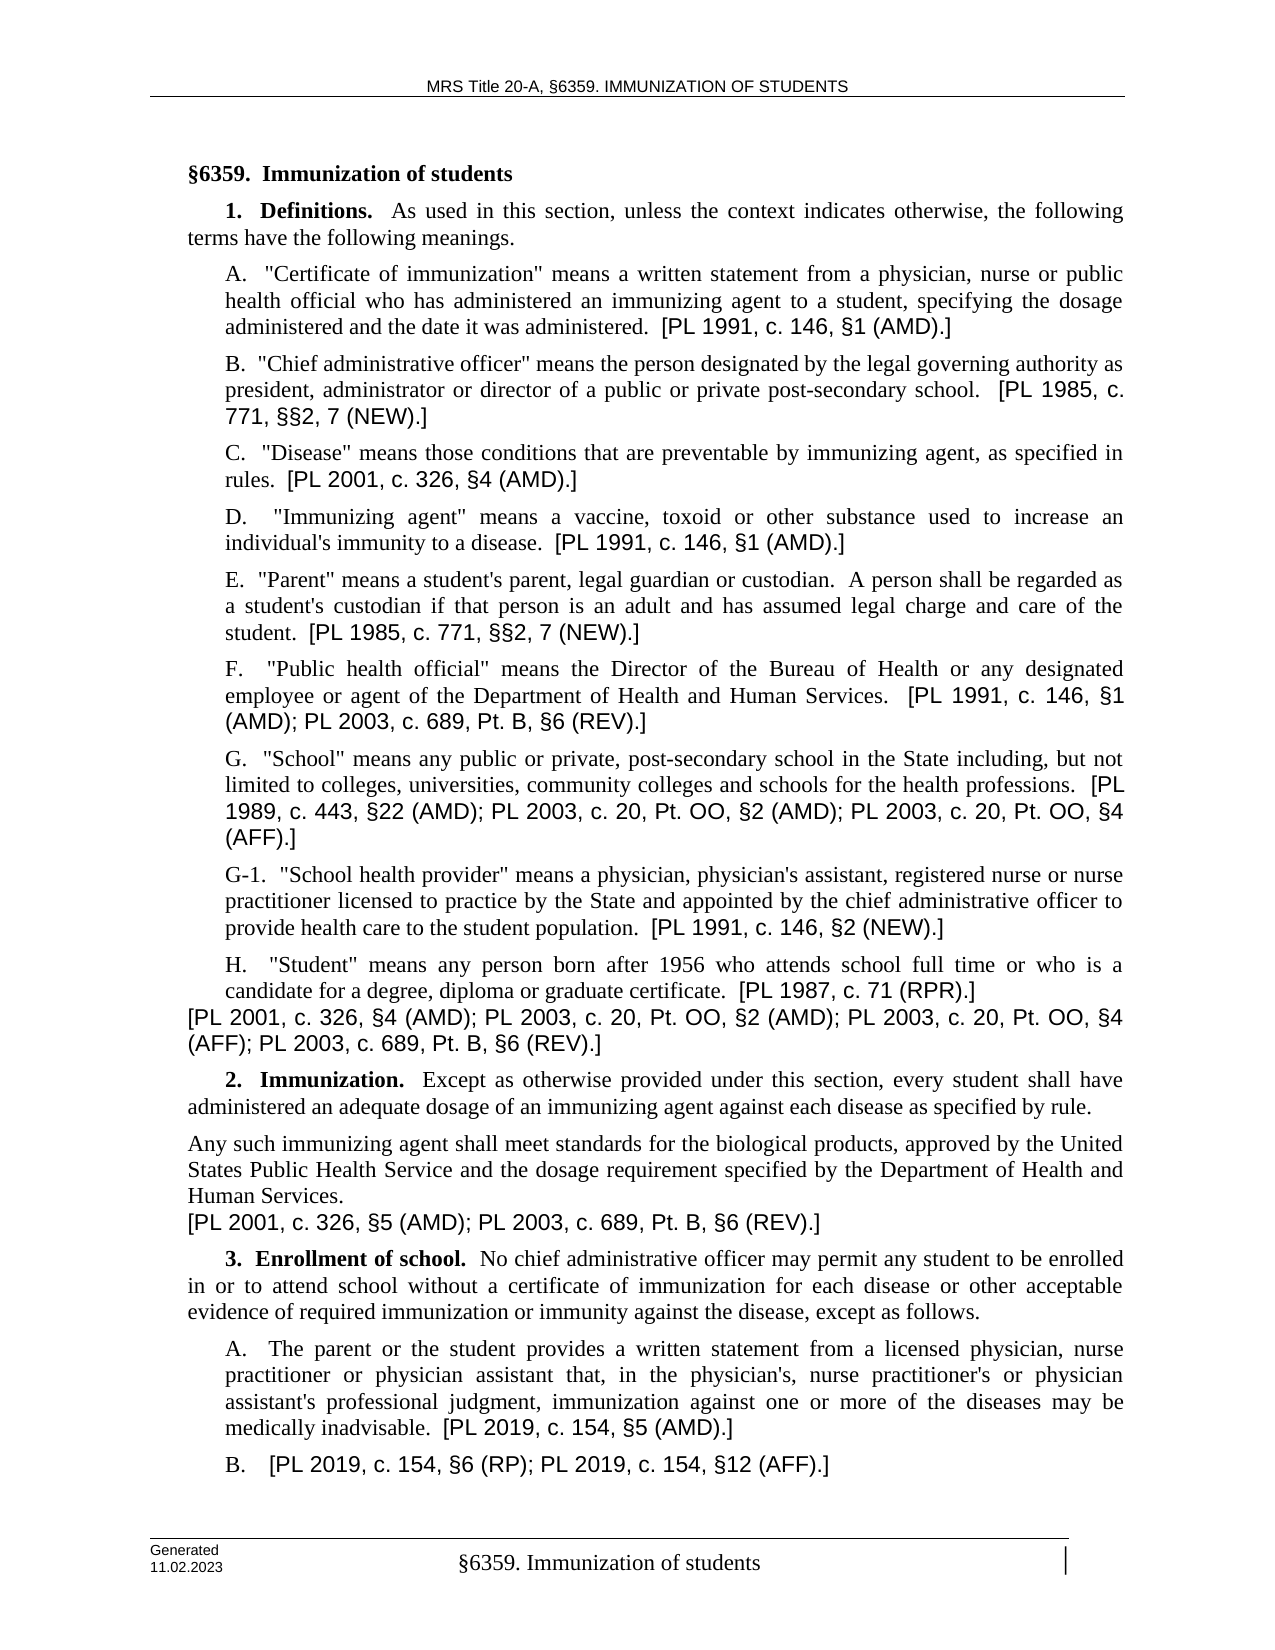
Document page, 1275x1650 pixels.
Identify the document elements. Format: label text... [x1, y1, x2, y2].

text 2. Immunization. Except as otherwise provided under this section, every student shall have administered an adequate dosage of an immunizing agent against each disease as specified by rule. [187, 1067, 1125, 1119]
text A. The parent or the student provides a written statement from a licensed physician, nurse practitioner or physician assistant that, in the physician's, nurse practitioner's or physician assistant's professional judgment, immunization against one or more of the diseases may be medically inadvisable. [PL 2019, c. 154, §5 (AMD).] [225, 1335, 1125, 1441]
text Any such immunizing agent shall meet standards for the biological products, approved by the United States Public Health Service and the dosage requirement specified by the Department of Health and Human Services. [187, 1130, 1125, 1209]
text [PL 2001, c. 326, §4 (AMD); PL 2003, c. 20, Pt. OO, §2 (AMD); PL 2003, c. 20, Pt. OO, §4 (AFF); PL 2003, c. 689, Pt. B, §6 (REV).] [187, 1003, 1125, 1056]
text B. [PL 2019, c. 154, §6 (RP); PL 2019, c. 154, §12 (AFF).] [225, 1451, 1125, 1477]
text F. "Public health official" means the Director of the Bureau of Health or any designated employee or agent of the Department of Health and Human Services. [PL 1991, c. 146, §1 (AMD); PL 2003, c. 689, Pt. B, §6 (REV).] [225, 656, 1125, 735]
text E. "Parent" means a student's parent, legal guardian or custodian. A person shall be regarded as a student's custodian if that person is an adult and has assumed legal charge and care of the student. [PL 1985, c. 771, §§2, 7 (NEW).] [225, 566, 1125, 645]
text A. "Certificate of immunization" means a written statement from a physician, nurse or public health official who has administered an immunizing agent to a student, specifying the dosage administered and the date it was administered. [PL 1991, c. 146, §1 (AMD).] [225, 260, 1125, 339]
text 3. Enrollment of school. No chief administrative officer may permit any student to be enrolled in or to attend school without a certificate of immunization for each disease or other acceptable evidence of required immunization or immunity against the disease, except as follows. [187, 1246, 1125, 1324]
text §6359. Immunization of students [187, 160, 1125, 187]
text G. "School" means any public or private, post-secondary school in the State including, but not limited to colleges, universities, community colleges and schools for the health professions. [PL 1989, c. 443, §22 (AMD); PL 2003, c. 20, Pt. OO, §2 (AMD); PL 2003, c. 20, Pt. OO, §4 (AFF).] [225, 745, 1125, 851]
text C. "Disease" means those conditions that are preventable by immunizing agent, as specified in rules. [PL 2001, c. 326, §4 (AMD).] [225, 439, 1125, 492]
text 1. Definitions. As used in this section, unless the context indicates otherwise, the following terms have the following meanings. [187, 197, 1125, 250]
text B. "Chief administrative officer" means the person designated by the legal governing authority as president, administrator or director of a public or private post-secondary school. [PL 1985, c. 771, §§2, 7 (NEW).] [225, 350, 1125, 429]
text D. "Immunizing agent" means a vaccine, toxoid or other substance used to increase an individual's immunity to a disease. [PL 1991, c. 146, §1 (AMD).] [225, 503, 1125, 556]
text H. "Student" means any person born after 1956 who attends school full time or who is a candidate for a degree, diploma or graduate certificate. [PL 1987, c. 71 (RPR).] [225, 951, 1125, 1003]
text G-1. "School health provider" means a physician, physician's assistant, registered nurse or nurse practitioner licensed to practice by the State and appointed by the chief administrative officer to provide health care to the student population. [PL 1991, c. 146, §2 (NEW).] [225, 861, 1125, 940]
text [PL 2001, c. 326, §5 (AMD); PL 2003, c. 689, Pt. B, §6 (REV).] [187, 1209, 1125, 1235]
